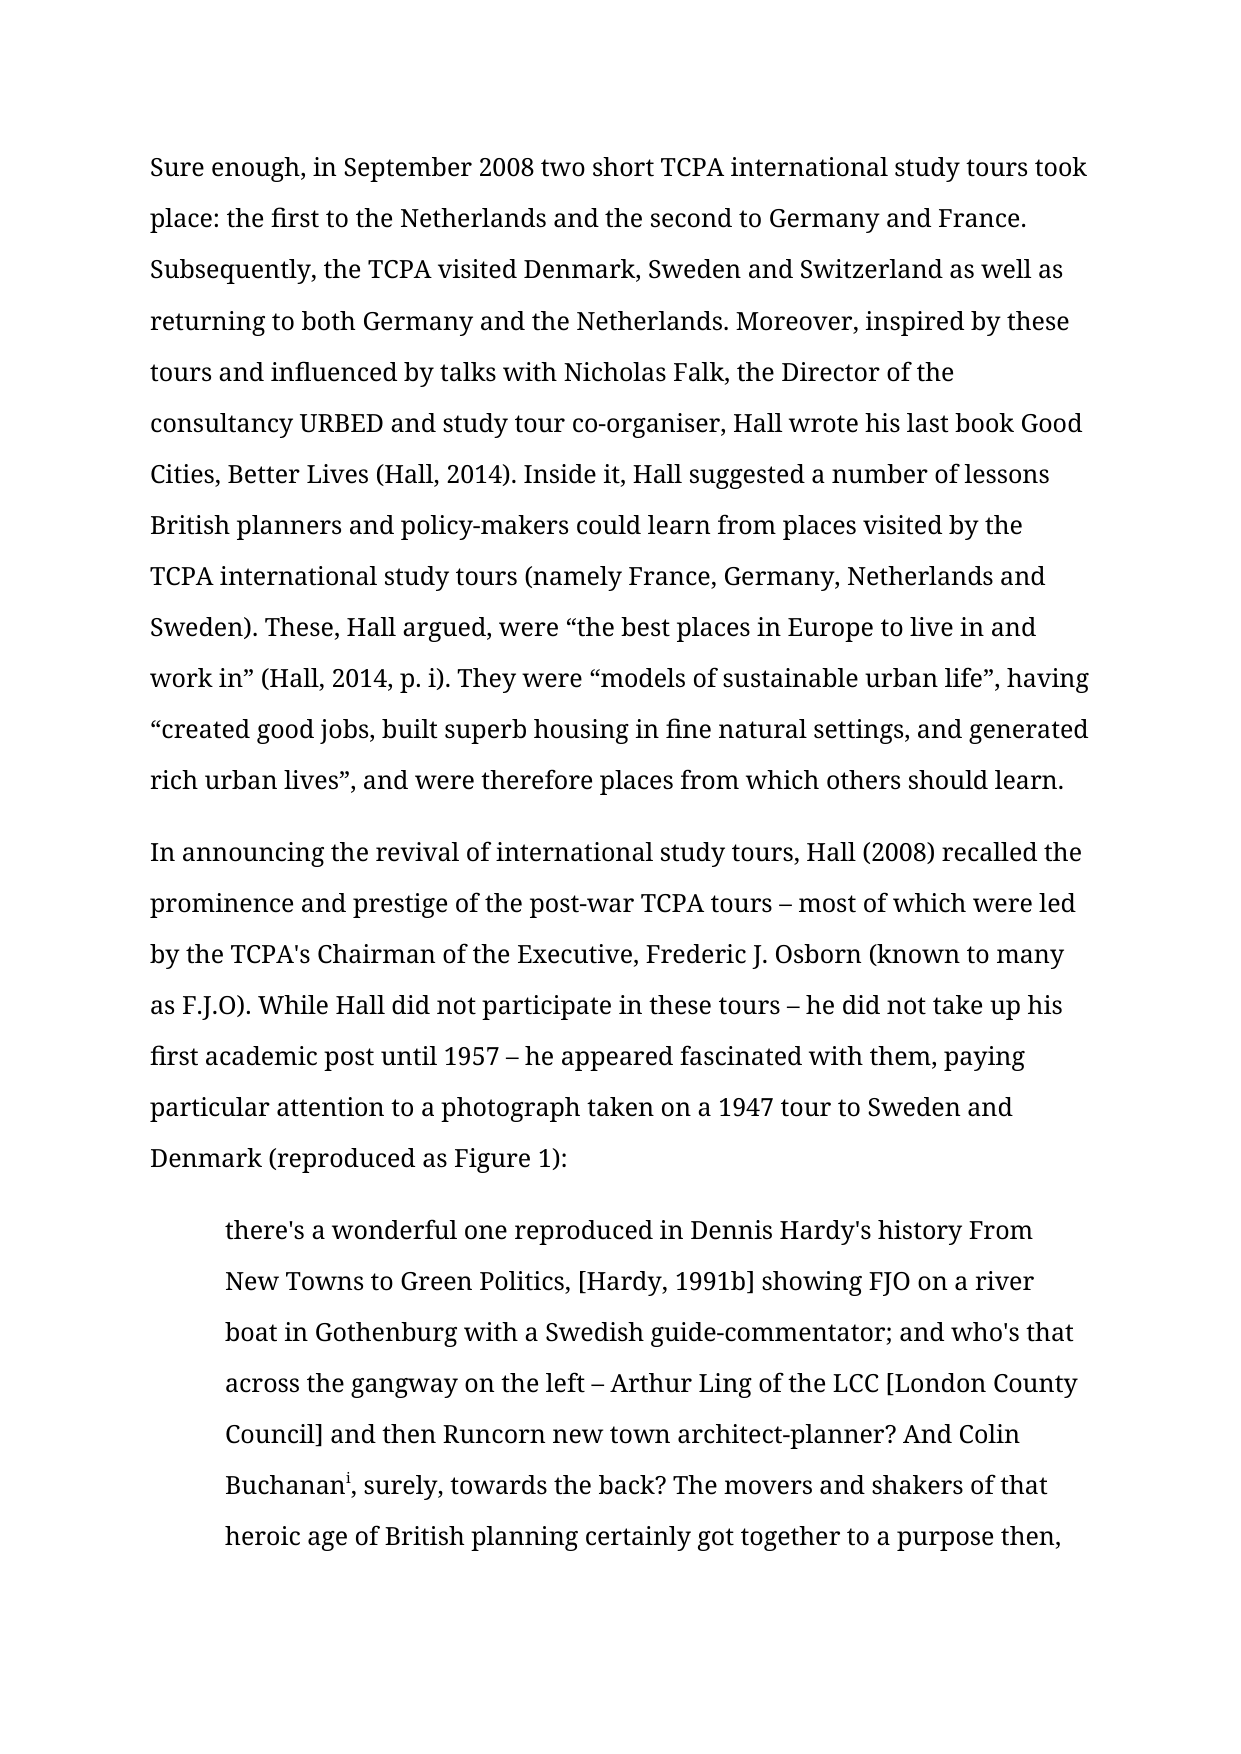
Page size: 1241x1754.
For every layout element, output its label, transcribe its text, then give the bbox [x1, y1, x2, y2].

text Sure enough, in September 2008 two short TCPA international study tours took place: the first to the Netherlands and the second to Germany and France. Subsequently, the TCPA visited Denmark, Sweden and Switzerland as well as returning to both Germany and the Netherlands. Moreover, inspired by these tours and influenced by talks with Nicholas Falk, the Director of the consultancy URBED and study tour co-organiser, Hall wrote his last book Good Cities, Better Lives (Hall, 2014). Inside it, Hall suggested a number of lessons British planners and policy-makers could learn from places visited by the TCPA international study tours (namely France, Germany, Netherlands and Sweden). These, Hall argued, were “the best places in Europe to live in and work in” (Hall, 2014, p. i). They were “models of sustainable urban life”, having “created good jobs, built superb housing in fine natural settings, and generated rich urban lives”, and were therefore places from which others should learn. [150, 150, 1090, 797]
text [225, 1212, 1090, 1553]
text In announcing the revival of international study tours, Hall (2008) recalled the prominence and prestige of the post-war TCPA tours – most of which were led by the TCPA's Chairman of the Executive, Frederic J. Osborn (known to many as F.J.O). While Hall did not participate in these tours – he did not take up his first academic post until 1957 – he appeared fascinated with them, paying particular attention to a photograph taken on a 1947 tour to Sweden and Denmark (reproduced as Figure 1): [150, 834, 1090, 1175]
